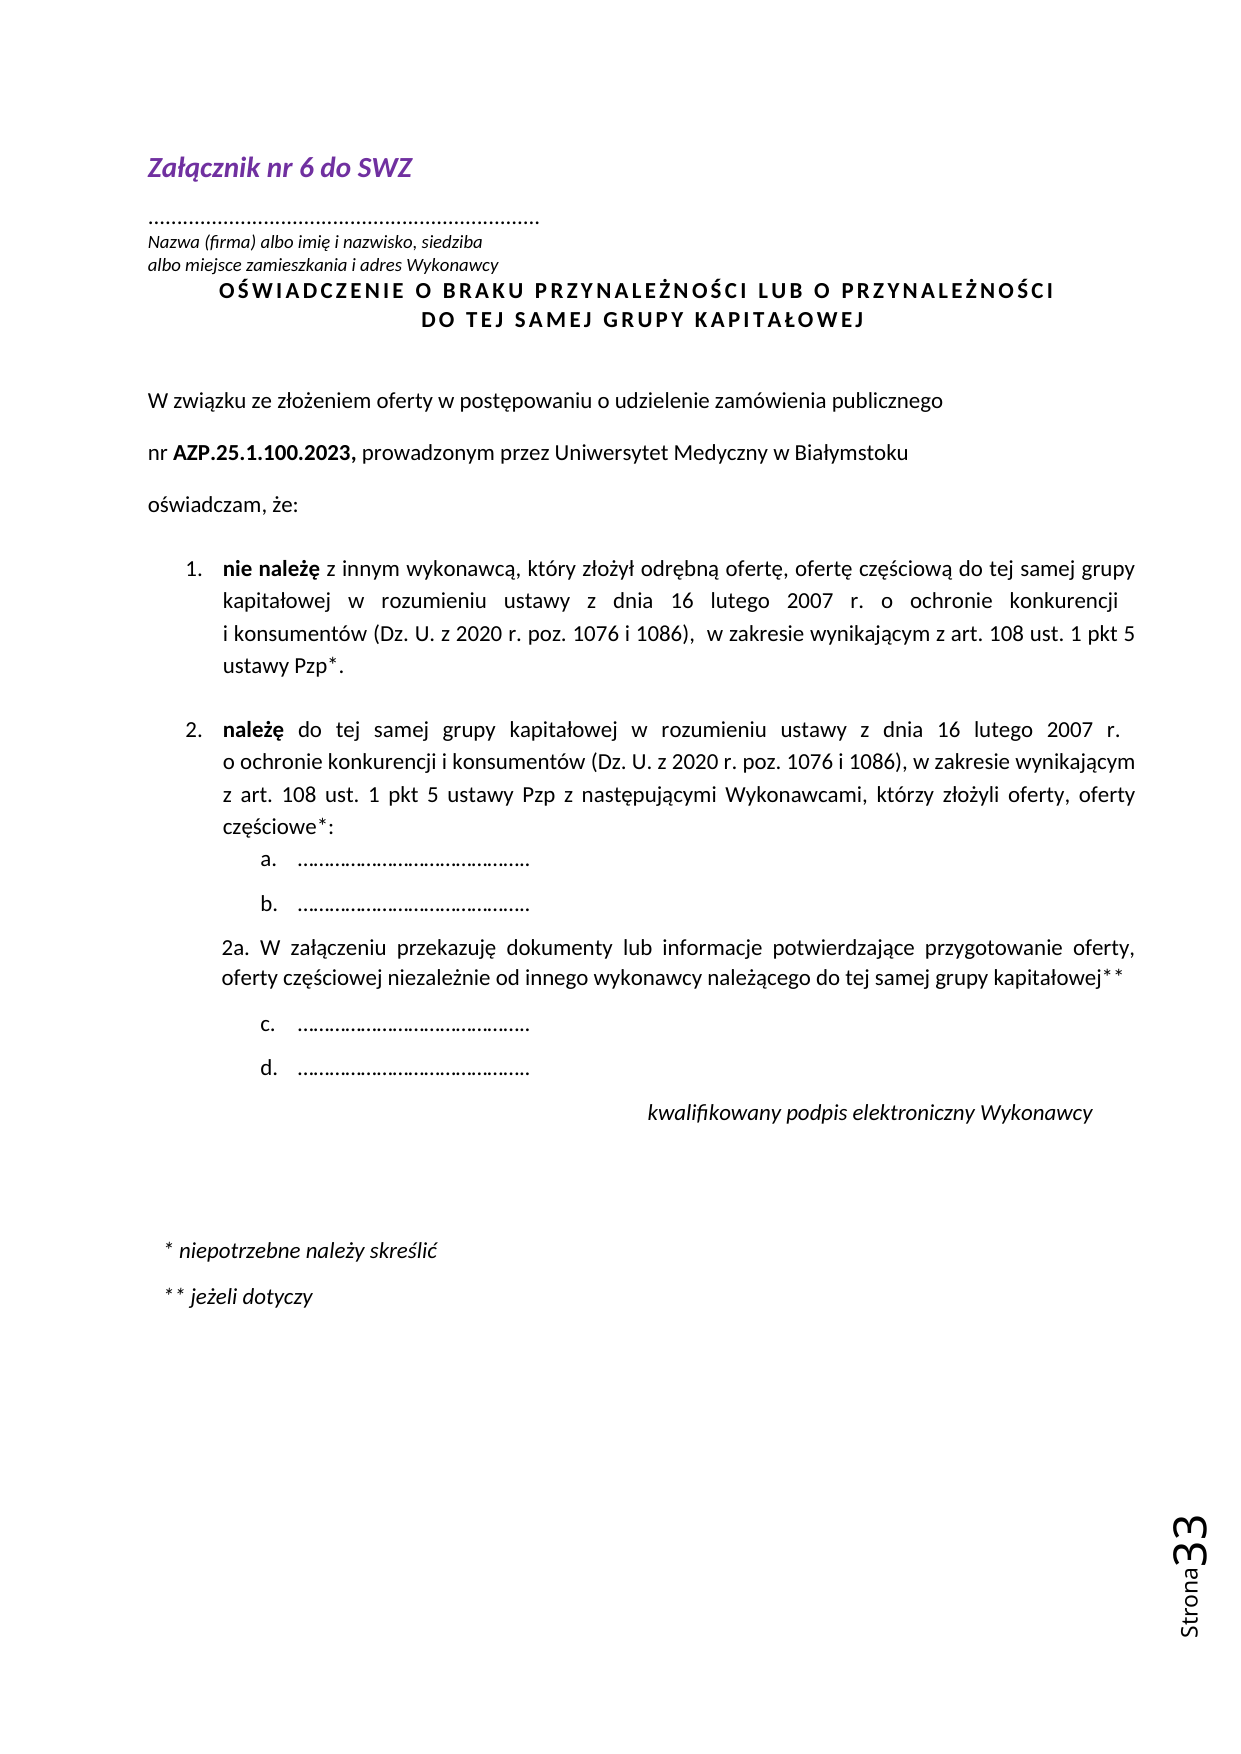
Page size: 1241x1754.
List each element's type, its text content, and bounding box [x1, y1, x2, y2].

list nie należę z innym wykonawcą, który złożył odrębną ofertę, ofertę częściową do tej samej grupy kapitałowej w rozumieniu ustawy z dnia 16 lutego 2007 r. o ochronie konkurencji i konsumentów (Dz. U. z 2020 r. poz. 1076 i 1086), w zakresie wynikającym z art. 108 ust. 1 pkt 5 ustawy Pzp*. [185, 554, 1137, 679]
text albo miejsce zamieszkania i adres Wykonawcy [148, 253, 1137, 276]
subtitle Załącznik nr 6 do SWZ [148, 149, 1137, 184]
text OŚWIADCZENIE O BRAKU PRZYNALEŻNOŚCI LUB O PRZYNALEŻNOŚCI DO TEJ SAMEJ GRUPY KAPITAŁOWEJ [148, 276, 1137, 334]
text kwalifikowany podpis elektroniczny Wykonawcy [148, 1098, 1093, 1126]
list …………………………………….. [260, 1053, 1137, 1082]
list …………………………………….. [260, 844, 1137, 872]
text nr AZP.25.1.100.2023, prowadzonym przez Uniwersytet Medyczny w Białymstoku [148, 438, 1137, 466]
list …………………………………….. [260, 1009, 1137, 1037]
text Nazwa (firma) albo imię i nazwisko, siedziba [148, 230, 1137, 253]
text .................................................................... [148, 202, 1152, 230]
text W związku ze złożeniem oferty w postępowaniu o udzielenie zamówienia publicznego [148, 387, 1137, 415]
text * niepotrzebne należy skreślić [162, 1236, 1137, 1264]
text ** jeżeli dotyczy [162, 1282, 1137, 1310]
text 2a. W załączeniu przekazuję dokumenty lub informacje potwierdzające przygotowanie oferty, oferty częściowej niezależnie od innego wykonawcy należącego do tej samej grupy kapitałowej** [221, 933, 1137, 991]
list należę do tej samej grupy kapitałowej w rozumieniu ustawy z dnia 16 lutego 2007 r. o ochronie konkurencji i konsumentów (Dz. U. z 2020 r. poz. 1076 i 1086), w zakresie wynikającym z art. 108 ust. 1 pkt 5 ustawy Pzp z następującymi Wykonawcami, którzy złożyli oferty, oferty częściowe*: [185, 715, 1137, 840]
text oświadczam, że: [148, 490, 1137, 518]
list …………………………………….. [260, 889, 1137, 917]
